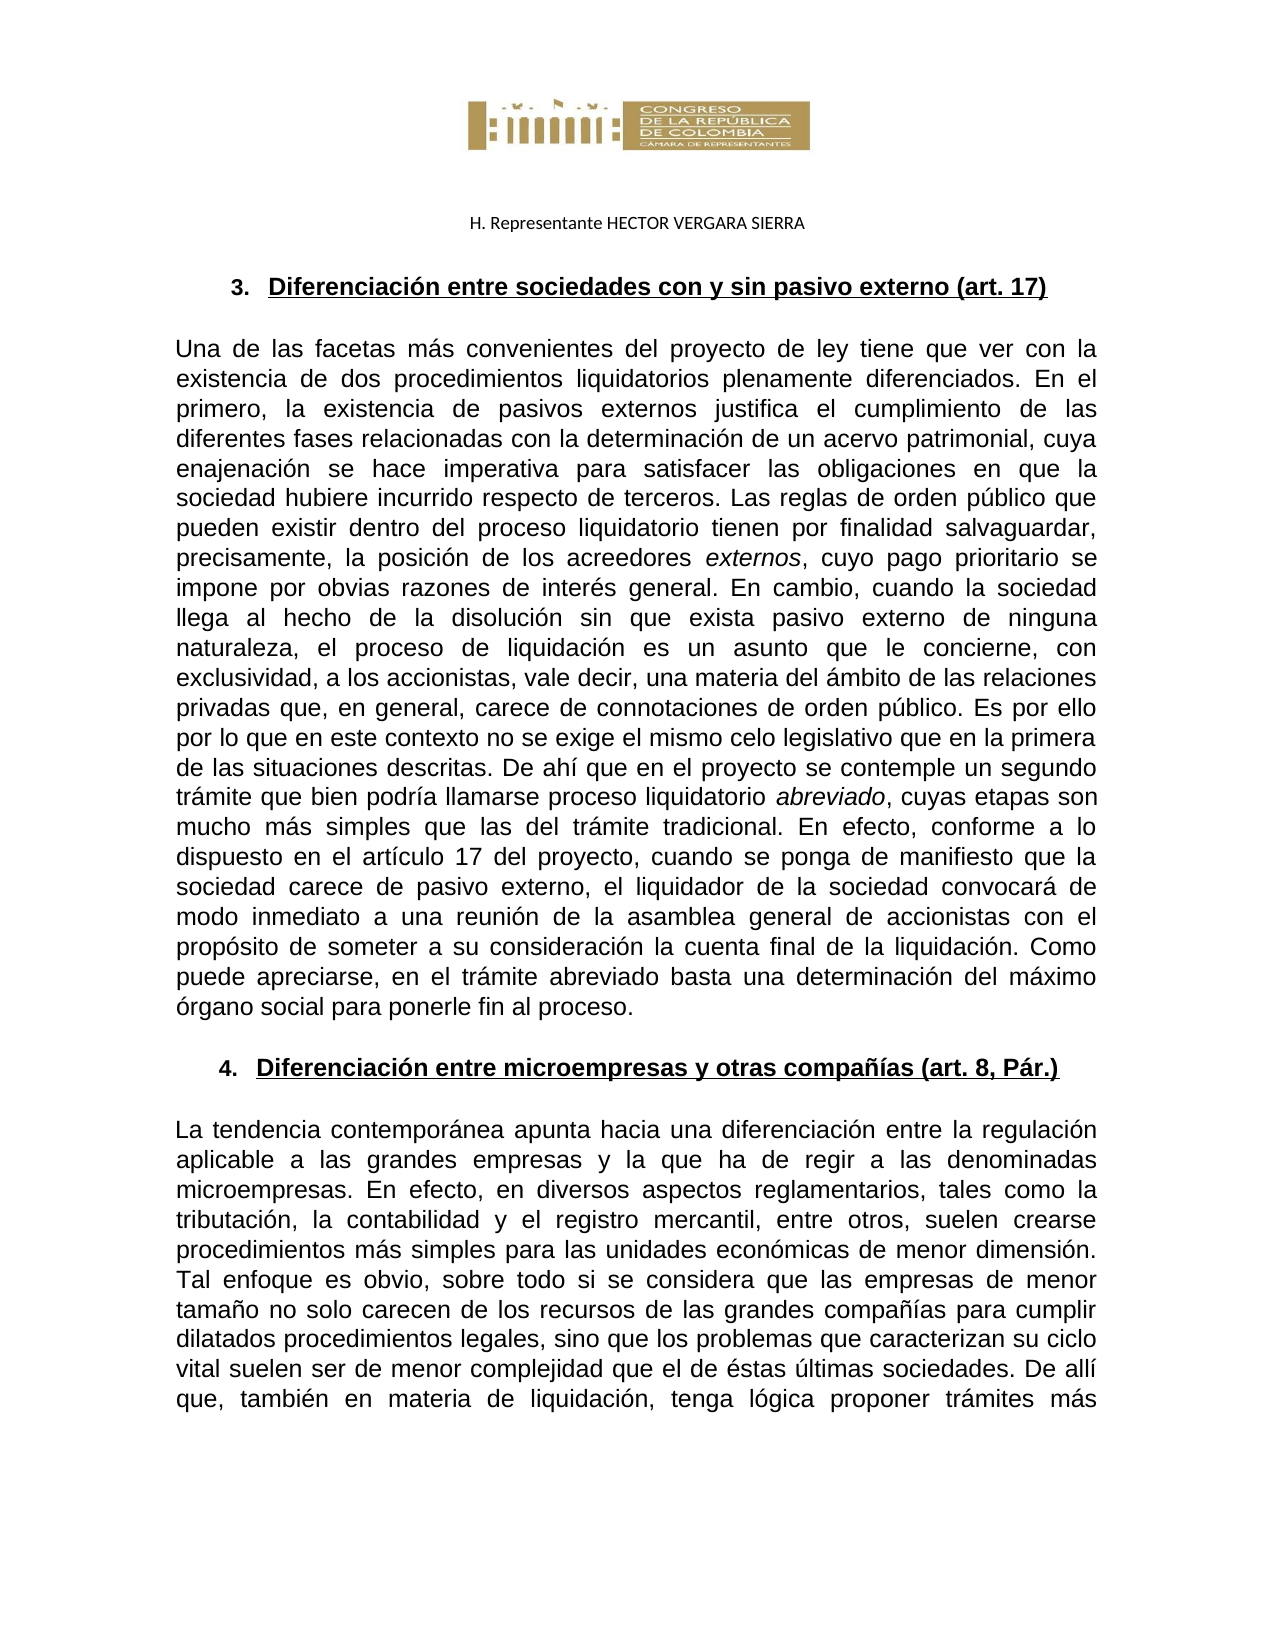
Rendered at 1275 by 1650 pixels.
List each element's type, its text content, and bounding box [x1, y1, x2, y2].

picture [459, 73, 817, 179]
list Diferenciación entre sociedades con y sin pasivo externo (art. 17) [180, 272, 1098, 301]
list Diferenciación entre microempresas y otras compañías (art. 8, Pár.) [180, 1053, 1098, 1082]
text Una de las facetas más convenientes del proyecto de ley tiene que ver con la existencia de dos procedimientos liquidatorios plenamente diferenciados. En el primero, la existencia de pasivos externos justifica el cumplimiento de las diferentes fases relacionadas con la determinación de un acervo patrimonial, cuya enajenación se hace imperativa para satisfacer las obligaciones en que la sociedad hubiere incurrido respecto de terceros. Las reglas de orden público que pueden existir dentro del proceso liquidatorio tienen por finalidad salvaguardar, precisamente, la posición de los acreedores externos, cuyo pago prioritario se impone por obvias razones de interés general. En cambio, cuando la sociedad llega al hecho de la disolución sin que exista pasivo externo de ninguna naturaleza, el proceso de liquidación es un asunto que le concierne, con exclusividad, a los accionistas, vale decir, una materia del ámbito de las relaciones privadas que, en general, carece de connotaciones de orden público. Es por ello por lo que en este contexto no se exige el mismo celo legislativo que en la primera de las situaciones descritas. De ahí que en el proyecto se contemple un segundo trámite que bien podría llamarse proceso liquidatorio abreviado, cuyas etapas son mucho más simples que las del trámite tradicional. En efecto, conforme a lo dispuesto en el artículo 17 del proyecto, cuando se ponga de manifiesto que la sociedad carece de pasivo externo, el liquidador de la sociedad convocará de modo inmediato a una reunión de la asamblea general de accionistas con el propósito de someter a su consideración la cuenta final de la liquidación. Como puede apreciarse, en el trámite abreviado basta una determinación del máximo órgano social para ponerle fin al proceso. [175, 334, 1098, 1020]
